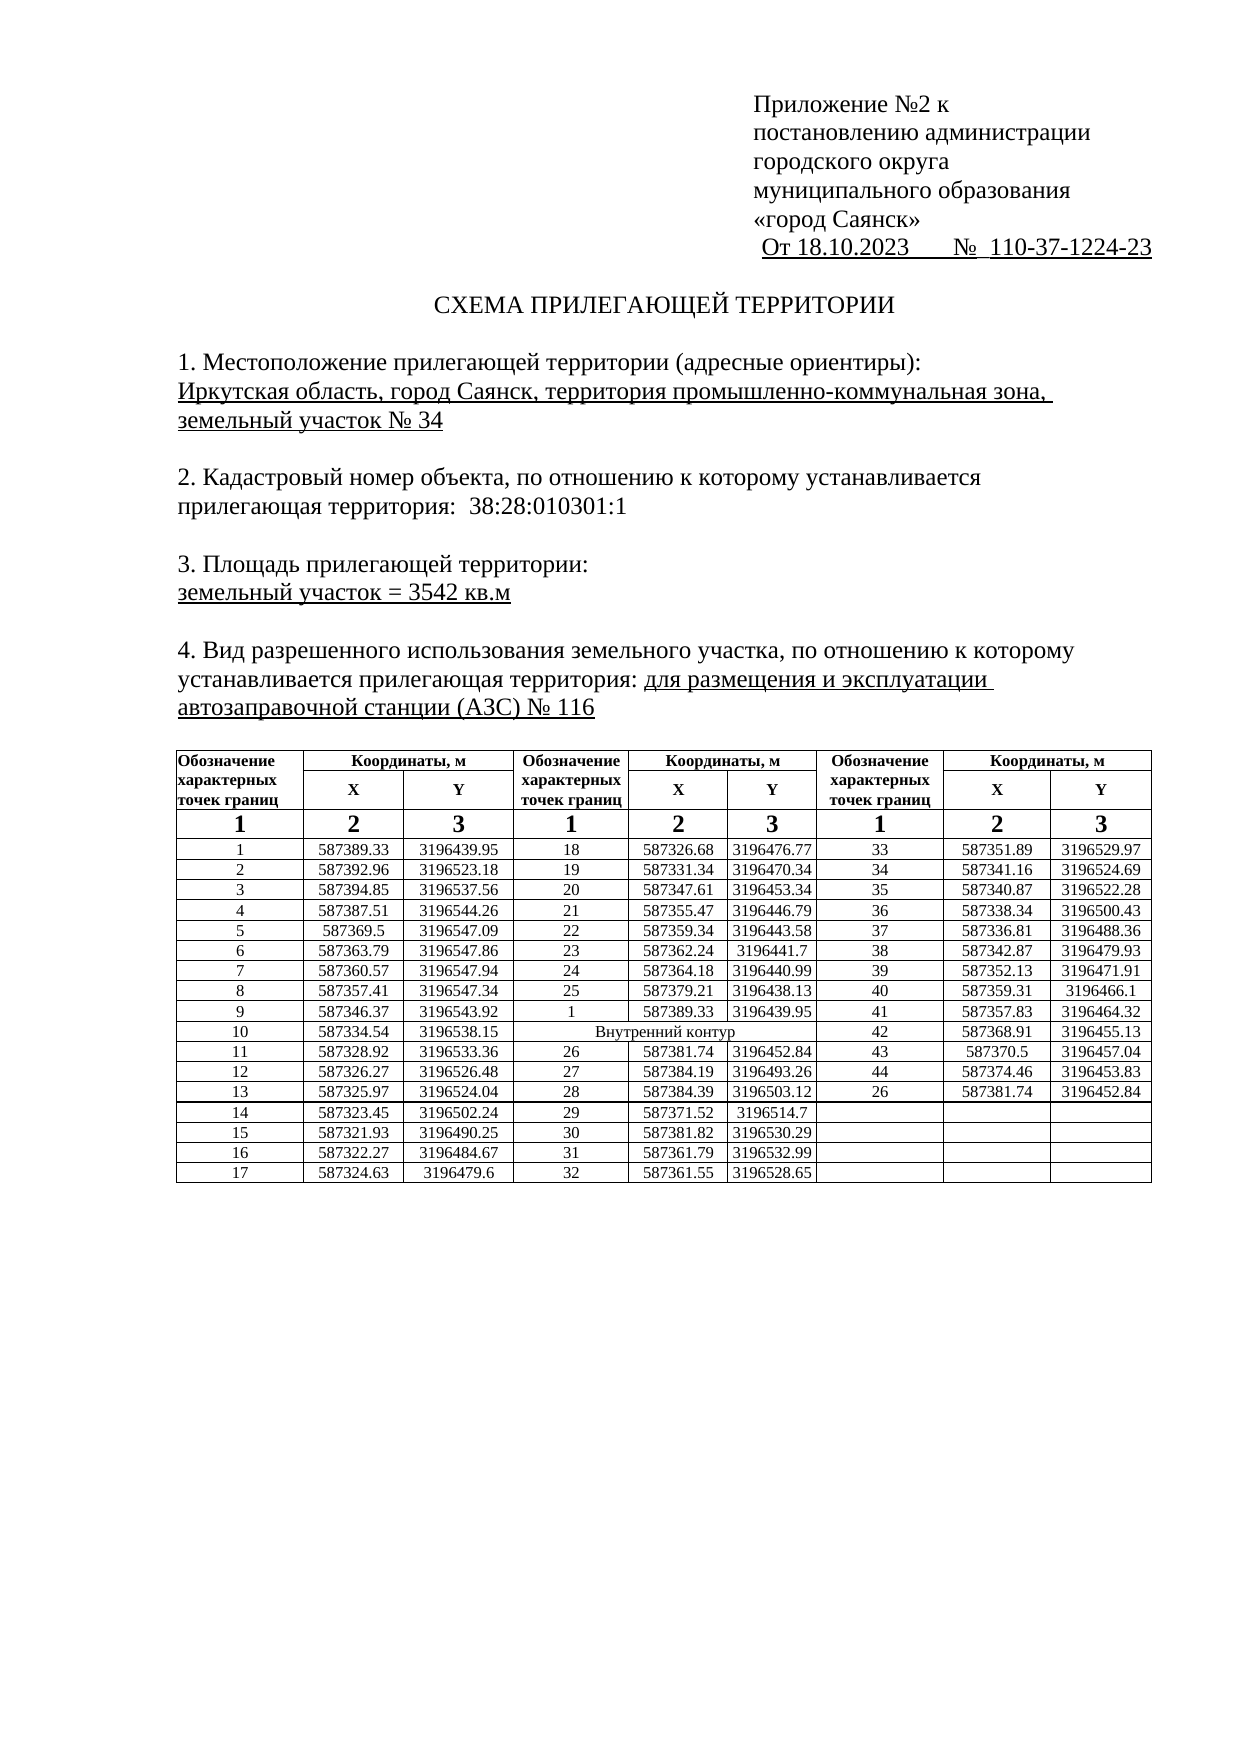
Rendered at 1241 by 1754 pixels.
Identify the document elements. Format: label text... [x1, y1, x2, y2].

table_cell 587363.79 [304, 941, 403, 960]
table_cell 3196493.26 [728, 1062, 816, 1081]
table_cell 587323.45 [304, 1103, 403, 1122]
table_cell 39 [817, 961, 943, 980]
table_cell 587364.18 [629, 961, 727, 980]
table_cell 587328.92 [304, 1042, 403, 1061]
table_cell 3196547.34 [404, 981, 513, 1000]
text 1. Местоположение прилегающей территории (адресные ориентиры): [177, 347, 1152, 376]
table_cell 32 [514, 1163, 628, 1182]
table_cell 29 [514, 1103, 628, 1122]
table_cell 27 [514, 1062, 628, 1081]
text городского округа [753, 146, 1152, 175]
table_cell 23 [514, 941, 628, 960]
text «город Саянск» [753, 204, 1152, 232]
table_cell X [944, 771, 1050, 808]
table_cell 587331.34 [629, 860, 727, 879]
table_cell 587387.51 [304, 900, 403, 919]
table_cell 587338.34 [944, 900, 1050, 919]
table_cell 1 [177, 839, 303, 859]
table_cell 3196453.83 [1051, 1062, 1151, 1081]
table_cell 1 [817, 810, 943, 838]
table_cell [1051, 1143, 1151, 1162]
table_header Обозначение характерных точек границ [817, 751, 943, 808]
table_cell 3196503.12 [728, 1082, 816, 1101]
table_cell 2 [304, 810, 403, 838]
table_cell 24 [514, 961, 628, 980]
table_cell [944, 1103, 1050, 1122]
table_cell 3196547.94 [404, 961, 513, 980]
table_cell 3196488.36 [1051, 921, 1151, 940]
table_cell 3 [728, 810, 816, 838]
table_cell 3196500.43 [1051, 900, 1151, 919]
table_cell 3196523.18 [404, 860, 513, 879]
table_cell 3196443.58 [728, 921, 816, 940]
table_cell 587321.93 [304, 1123, 403, 1142]
text 4. Вид разрешенного использования земельного участка, по отношению к которому устанавливается прилегающая территория: для размещения и эксплуатации автозаправочной станции (АЗС) № 116 [177, 635, 1152, 721]
table_cell 42 [817, 1022, 943, 1041]
table_cell 2 [944, 810, 1050, 838]
table_cell 587340.87 [944, 880, 1050, 899]
table_cell 3196484.67 [404, 1143, 513, 1162]
table_cell 18 [514, 839, 628, 859]
table_cell [944, 1123, 1050, 1142]
table_cell 3196524.69 [1051, 860, 1151, 879]
table_cell 587359.34 [629, 921, 727, 940]
table_cell 587362.24 [629, 941, 727, 960]
table_cell 11 [177, 1042, 303, 1061]
table_cell 3196543.92 [404, 1001, 513, 1021]
table_cell 2 [629, 810, 727, 838]
table_cell 12 [177, 1062, 303, 1081]
table_cell 587381.74 [629, 1042, 727, 1061]
text постановлению администрации [753, 117, 1152, 146]
text муниципального образования [753, 175, 1152, 204]
table_cell 587336.81 [944, 921, 1050, 940]
table_cell 3196524.04 [404, 1082, 513, 1101]
table_cell 587355.47 [629, 900, 727, 919]
table_cell 3196452.84 [728, 1042, 816, 1061]
table_cell 587359.31 [944, 981, 1050, 1000]
table_cell 3196479.6 [404, 1163, 513, 1182]
table_cell 3196526.48 [404, 1062, 513, 1081]
table_cell [1051, 1103, 1151, 1122]
table_cell 3196530.29 [728, 1123, 816, 1142]
text СХЕМА ПРИЛЕГАЮЩЕЙ ТЕРРИТОРИИ [177, 290, 1152, 319]
table_cell 3196502.24 [404, 1103, 513, 1122]
table_cell 3196476.77 [728, 839, 816, 859]
table_cell 7 [177, 961, 303, 980]
table_cell 3196471.91 [1051, 961, 1151, 980]
table_cell [944, 1163, 1050, 1182]
text Иркутская область, город Саянск, территория промышленно-коммунальная зона, земельный участок № 34 [177, 376, 1152, 434]
table_cell 587357.41 [304, 981, 403, 1000]
table_cell 587334.54 [304, 1022, 403, 1041]
table_header Координаты, м [944, 751, 1151, 770]
table_cell 587326.27 [304, 1062, 403, 1081]
table_cell [817, 1123, 943, 1142]
table_header Обозначение характерных точек границ [177, 751, 303, 808]
table_cell 3196537.56 [404, 880, 513, 899]
table_cell 3196490.25 [404, 1123, 513, 1142]
text От 18.10.2023 №_110-37-1224-23 [177, 232, 1152, 261]
table_cell [817, 1103, 943, 1122]
table_cell 587361.55 [629, 1163, 727, 1182]
table_cell [817, 1163, 943, 1182]
table_cell 26 [817, 1082, 943, 1101]
table_cell 9 [177, 1001, 303, 1021]
table_cell 30 [514, 1123, 628, 1142]
text Приложение №2 к [753, 89, 1152, 117]
table_cell 3196533.36 [404, 1042, 513, 1061]
table_cell 587322.27 [304, 1143, 403, 1162]
table_cell 43 [817, 1042, 943, 1061]
table_cell 587389.33 [304, 839, 403, 859]
table_cell 587324.63 [304, 1163, 403, 1182]
table_cell 3196440.99 [728, 961, 816, 980]
table_cell 587325.97 [304, 1082, 403, 1101]
table_cell 35 [817, 880, 943, 899]
table_cell 3196528.65 [728, 1163, 816, 1182]
table_cell 3196455.13 [1051, 1022, 1151, 1041]
table_cell 587389.33 [629, 1001, 727, 1021]
table_cell 25 [514, 981, 628, 1000]
table_cell 587369.5 [304, 921, 403, 940]
table_cell 26 [514, 1042, 628, 1061]
table_cell 40 [817, 981, 943, 1000]
table_cell 587357.83 [944, 1001, 1050, 1021]
table_cell 3196529.97 [1051, 839, 1151, 859]
table_cell 17 [177, 1163, 303, 1182]
table_cell 33 [817, 839, 943, 859]
table_cell [944, 1143, 1050, 1162]
table_cell 3 [1051, 810, 1151, 838]
table_cell Y [404, 771, 513, 808]
table_cell 10 [177, 1022, 303, 1041]
table_cell 8 [177, 981, 303, 1000]
table_cell 3196457.04 [1051, 1042, 1151, 1061]
table_cell [1051, 1123, 1151, 1142]
table_cell 3196439.95 [404, 839, 513, 859]
table_cell 3 [177, 880, 303, 899]
table_cell 3196439.95 [728, 1001, 816, 1021]
table_cell 3196479.93 [1051, 941, 1151, 960]
table_cell 15 [177, 1123, 303, 1142]
table_cell 20 [514, 880, 628, 899]
table_cell 3196441.7 [728, 941, 816, 960]
table_cell 587341.16 [944, 860, 1050, 879]
table_cell X [629, 771, 727, 808]
table_cell 14 [177, 1103, 303, 1122]
table_cell 587368.91 [944, 1022, 1050, 1041]
table_cell 587346.37 [304, 1001, 403, 1021]
table_cell 1 [514, 1001, 628, 1021]
table_cell 1 [514, 810, 628, 838]
text 3. Площадь прилегающей территории: [177, 549, 1152, 577]
table_cell 587342.87 [944, 941, 1050, 960]
table_cell [1051, 1163, 1151, 1182]
table_cell 3196532.99 [728, 1143, 816, 1162]
table_cell 3196452.84 [1051, 1082, 1151, 1101]
table_cell [817, 1143, 943, 1162]
table_cell 3196464.32 [1051, 1001, 1151, 1021]
table_cell 3196466.1 [1051, 981, 1151, 1000]
table_cell 587371.52 [629, 1103, 727, 1122]
table_cell 3196522.28 [1051, 880, 1151, 899]
table_cell 587370.5 [944, 1042, 1050, 1061]
table_cell 37 [817, 921, 943, 940]
table_cell 3196438.13 [728, 981, 816, 1000]
table_cell 28 [514, 1082, 628, 1101]
table_cell 31 [514, 1143, 628, 1162]
table_header Обозначение характерных точек границ [514, 751, 628, 808]
table_cell 587379.21 [629, 981, 727, 1000]
table_cell 41 [817, 1001, 943, 1021]
table_cell 587351.89 [944, 839, 1050, 859]
table_cell 587347.61 [629, 880, 727, 899]
table_cell 3196547.09 [404, 921, 513, 940]
table_cell Y [1051, 771, 1151, 808]
text земельный участок = 3542 кв.м [177, 577, 1152, 606]
table_cell 3196470.34 [728, 860, 816, 879]
table_cell 36 [817, 900, 943, 919]
table_cell 13 [177, 1082, 303, 1101]
table_cell 38 [817, 941, 943, 960]
table_cell X [304, 771, 403, 808]
table_cell 587384.39 [629, 1082, 727, 1101]
table_cell Y [728, 771, 816, 808]
table_cell 5 [177, 921, 303, 940]
table_cell 3196446.79 [728, 900, 816, 919]
table_cell 587361.79 [629, 1143, 727, 1162]
table_cell 587352.13 [944, 961, 1050, 980]
table_cell 587384.19 [629, 1062, 727, 1081]
table_cell 19 [514, 860, 628, 879]
table_cell 587381.82 [629, 1123, 727, 1142]
table_header Координаты, м [304, 751, 513, 770]
table_cell 21 [514, 900, 628, 919]
table_cell 16 [177, 1143, 303, 1162]
table_cell 3196544.26 [404, 900, 513, 919]
table_cell 3196514.7 [728, 1103, 816, 1122]
table_cell 587392.96 [304, 860, 403, 879]
text 2. Кадастровый номер объекта, по отношению к которому устанавливается [177, 462, 1152, 491]
table_cell 6 [177, 941, 303, 960]
table_cell 3196453.34 [728, 880, 816, 899]
table_cell 34 [817, 860, 943, 879]
table_cell 3196547.86 [404, 941, 513, 960]
table_cell 3196538.15 [404, 1022, 513, 1041]
table_cell 3 [404, 810, 513, 838]
table_header Координаты, м [629, 751, 816, 770]
table_cell 587326.68 [629, 839, 727, 859]
table_cell 2 [177, 860, 303, 879]
table_cell 587381.74 [944, 1082, 1050, 1101]
table_cell 587360.57 [304, 961, 403, 980]
text прилегающая территория: 38:28:010301:1 [177, 491, 1152, 520]
table_cell Внутренний контур [514, 1022, 816, 1041]
table_cell 587374.46 [944, 1062, 1050, 1081]
table_cell 44 [817, 1062, 943, 1081]
table_cell 1 [177, 810, 303, 838]
table_cell 4 [177, 900, 303, 919]
table_cell 22 [514, 921, 628, 940]
table_cell 587394.85 [304, 880, 403, 899]
